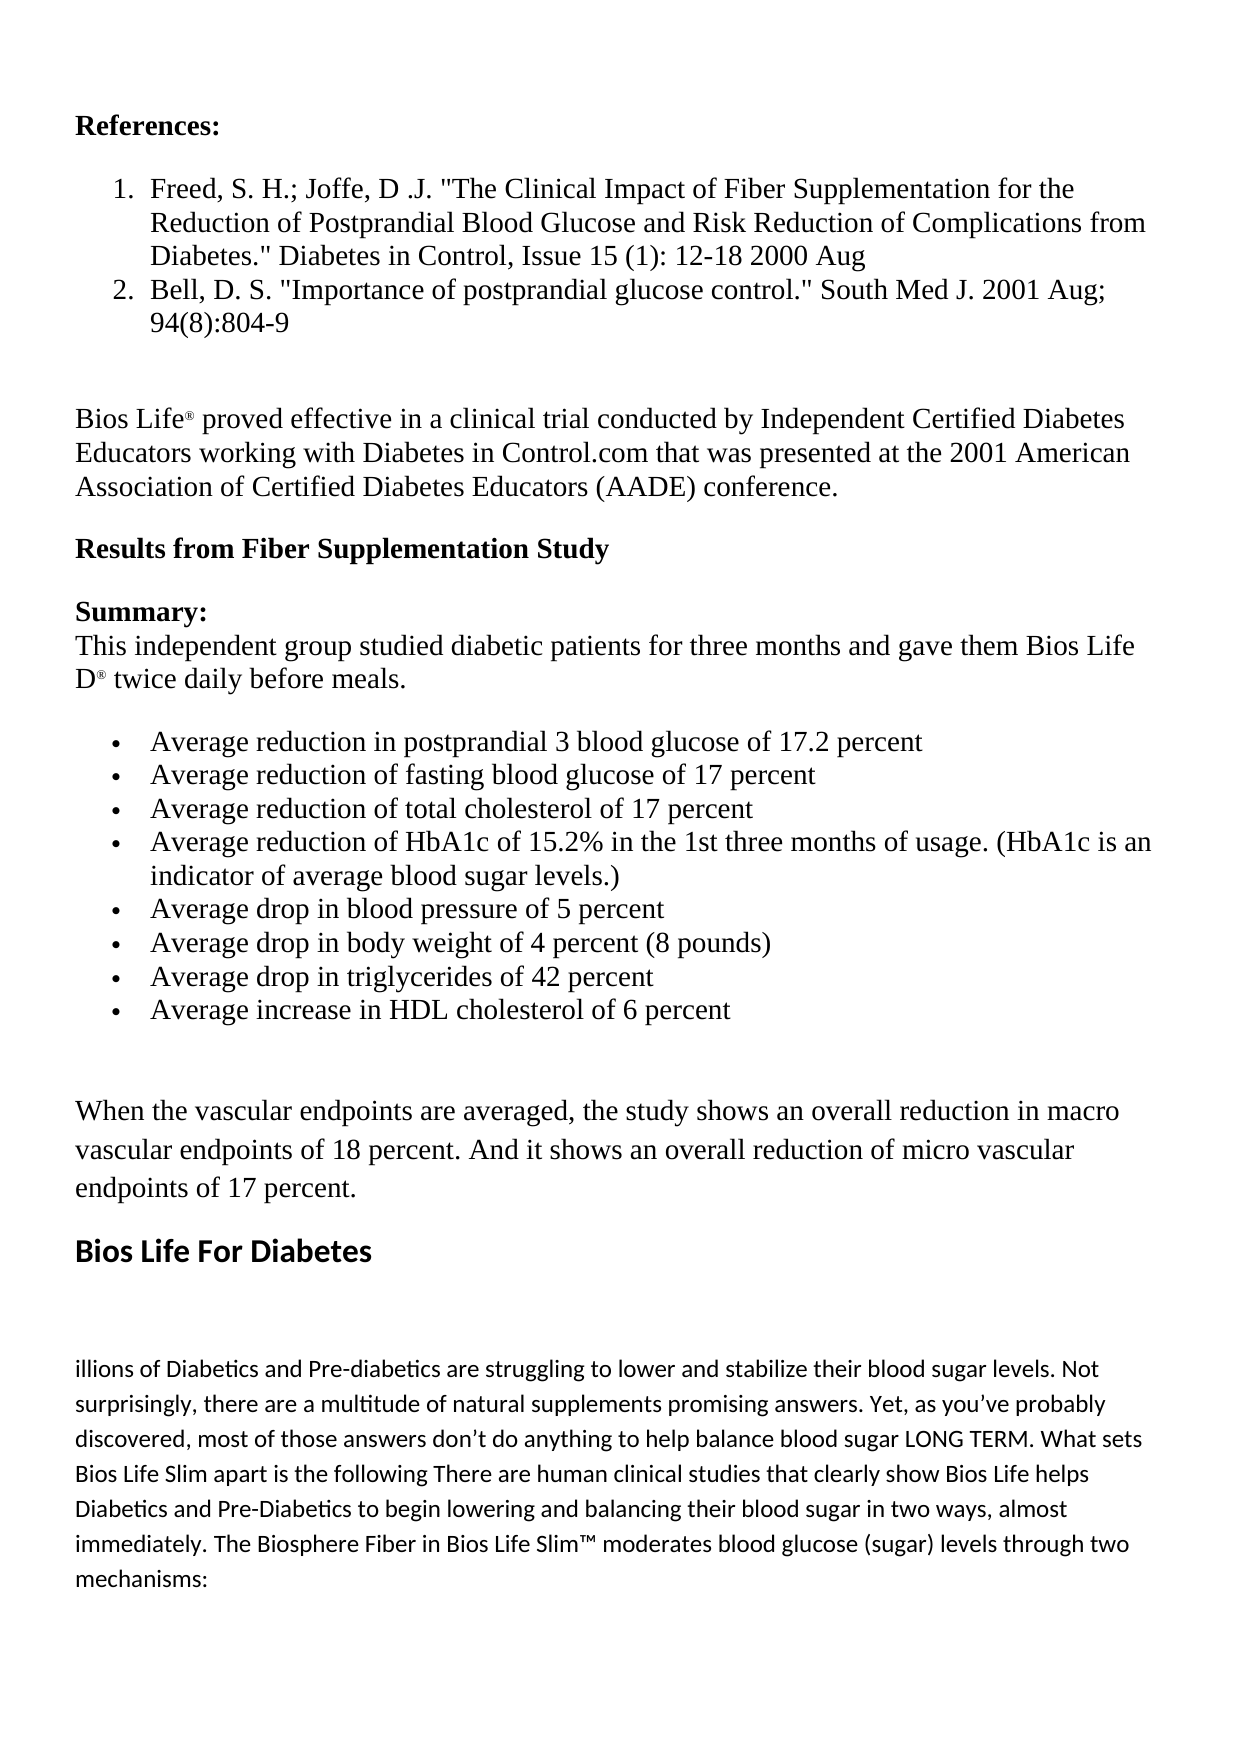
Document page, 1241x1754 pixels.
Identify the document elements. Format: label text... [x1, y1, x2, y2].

list Average drop in triglycerides of 42 percent [112, 959, 1165, 992]
list Average reduction of total cholesterol of 17 percent [112, 791, 1165, 824]
text References: [75, 75, 1165, 142]
list Bell, D. S. "Importance of postprandial glucose control." South Med J. 2001 Aug; 94(8):804-9 [112, 272, 1165, 339]
list Average increase in HDL cholesterol of 6 percent [112, 992, 1165, 1026]
text When the vascular endpoints are averaged, the study shows an overall reduction in macro vascular endpoints of 18 percent. And it shows an overall reduction of micro vascular endpoints of 17 percent. [75, 1055, 1165, 1204]
list Average reduction in postprandial 3 blood glucose of 17.2 percent [112, 724, 1165, 757]
list Average drop in body weight of 4 percent (8 pounds) [112, 925, 1165, 959]
list Average reduction of HbA1c of 15.2% in the 1st three months of usage. (HbA1c is an indicator of average blood sugar levels.) [112, 824, 1165, 892]
text Summary: This independent group studied diabetic patients for three months and gave them Bios Life D® twice daily before meals. [75, 594, 1165, 695]
text Results from Fiber Supplementation Study [75, 531, 1165, 565]
list Average reduction of fasting blood glucose of 17 percent [112, 757, 1165, 791]
text Bios Life® proved effective in a clinical trial conducted by Independent Certified Diabetes Educators working with Diabetes in Control.com that was presented at the 2001 American Association of Certified Diabetes Educators (AADE) conference. [75, 368, 1165, 502]
text illions of Diabetics and Pre-diabetics are struggling to lower and stabilize their blood sugar levels. Not surprisingly, there are a multitude of natural supplements promising answers. Yet, as you’ve probably discovered, most of those answers don’t do anything to help balance blood sugar LONG TERM. What sets Bios Life Slim apart is the following There are human clinical studies that clearly show Bios Life helps Diabetics and Pre-Diabetics to begin lowering and balancing their blood sugar in two ways, almost immediately. The Biosphere Fiber in Bios Life Slim™ moderates blood glucose (sugar) levels through two mechanisms: [75, 1353, 1165, 1594]
list Average drop in blood pressure of 5 percent [112, 892, 1165, 925]
list Freed, S. H.; Joffe, D .J. "The Clinical Impact of Fiber Supplementation for the Reduction of Postprandial Blood Glucose and Risk Reduction of Complications from Diabetes." Diabetes in Control, Issue 15 (1): 12-18 2000 Aug [112, 171, 1165, 272]
text Bios Life For Diabetes [75, 1230, 1165, 1271]
